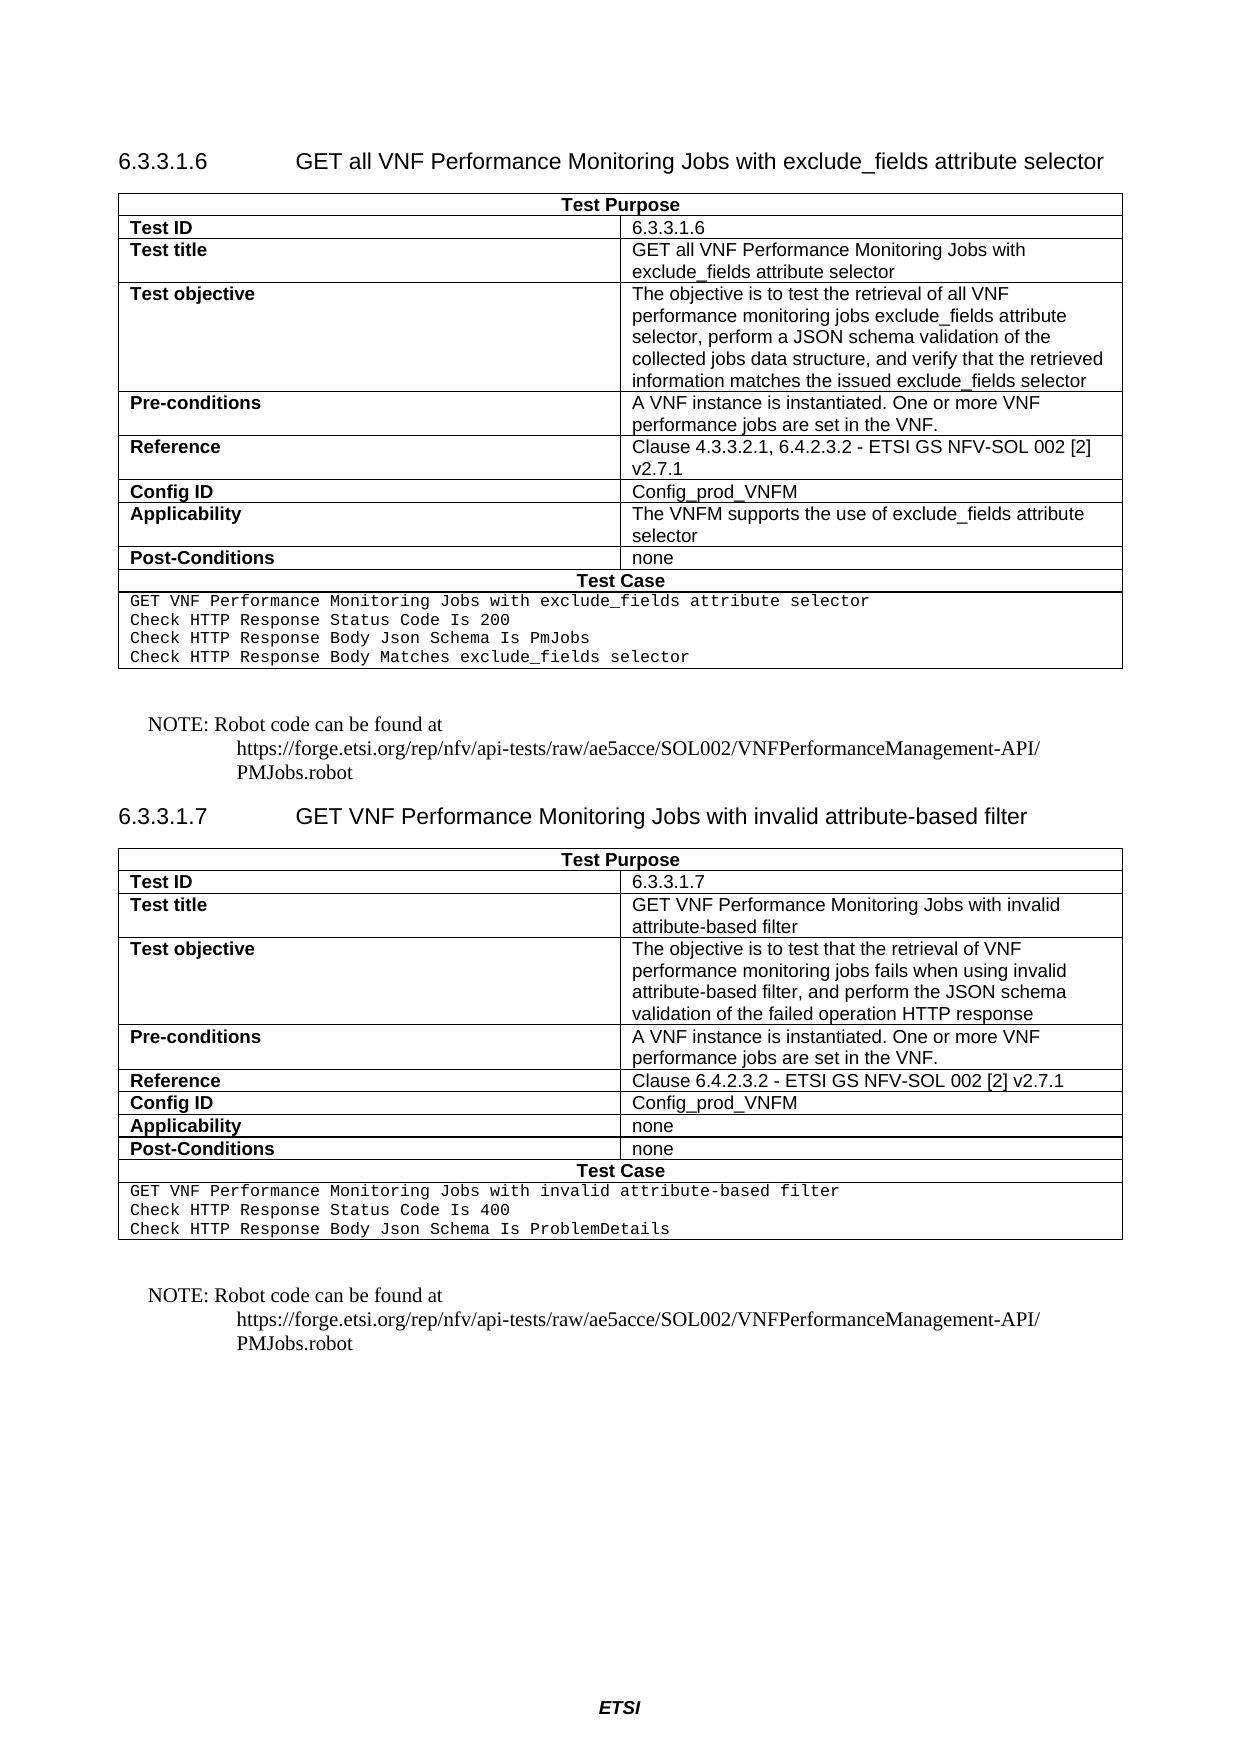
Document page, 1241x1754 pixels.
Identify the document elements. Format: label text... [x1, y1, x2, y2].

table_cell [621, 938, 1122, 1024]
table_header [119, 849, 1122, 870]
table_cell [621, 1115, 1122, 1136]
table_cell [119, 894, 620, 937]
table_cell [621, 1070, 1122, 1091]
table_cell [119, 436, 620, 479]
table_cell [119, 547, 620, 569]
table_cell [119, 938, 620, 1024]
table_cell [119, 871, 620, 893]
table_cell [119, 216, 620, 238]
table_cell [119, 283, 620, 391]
subtitle 6.3.3.1.7 GET VNF Performance Monitoring Jobs with invalid attribute-based filter [118, 803, 1122, 829]
text NOTE: Robot code can be found at https://forge.etsi.org/rep/nfv/api-tests/raw/ae5acce/SOL002/VNFPerformanceManagement-API/PMJobs.robot [148, 1283, 1122, 1355]
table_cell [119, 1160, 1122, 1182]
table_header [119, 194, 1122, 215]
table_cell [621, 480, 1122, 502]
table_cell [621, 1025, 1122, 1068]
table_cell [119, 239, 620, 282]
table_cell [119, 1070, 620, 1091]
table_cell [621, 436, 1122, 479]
text NOTE: Robot code can be found at https://forge.etsi.org/rep/nfv/api-tests/raw/ae5acce/SOL002/VNFPerformanceManagement-API/PMJobs.robot [148, 712, 1122, 784]
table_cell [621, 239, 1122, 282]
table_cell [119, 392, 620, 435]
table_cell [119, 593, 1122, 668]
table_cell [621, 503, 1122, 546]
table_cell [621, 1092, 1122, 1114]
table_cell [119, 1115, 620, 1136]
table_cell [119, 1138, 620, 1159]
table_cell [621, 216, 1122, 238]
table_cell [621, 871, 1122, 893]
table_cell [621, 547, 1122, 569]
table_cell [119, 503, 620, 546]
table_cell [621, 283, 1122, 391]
subtitle 6.3.3.1.6 GET all VNF Performance Monitoring Jobs with exclude_fields attribute selector [118, 148, 1122, 174]
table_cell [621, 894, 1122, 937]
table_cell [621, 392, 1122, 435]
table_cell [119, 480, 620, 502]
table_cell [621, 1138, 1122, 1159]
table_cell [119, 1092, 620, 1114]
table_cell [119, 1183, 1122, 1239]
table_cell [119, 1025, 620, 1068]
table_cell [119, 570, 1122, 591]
